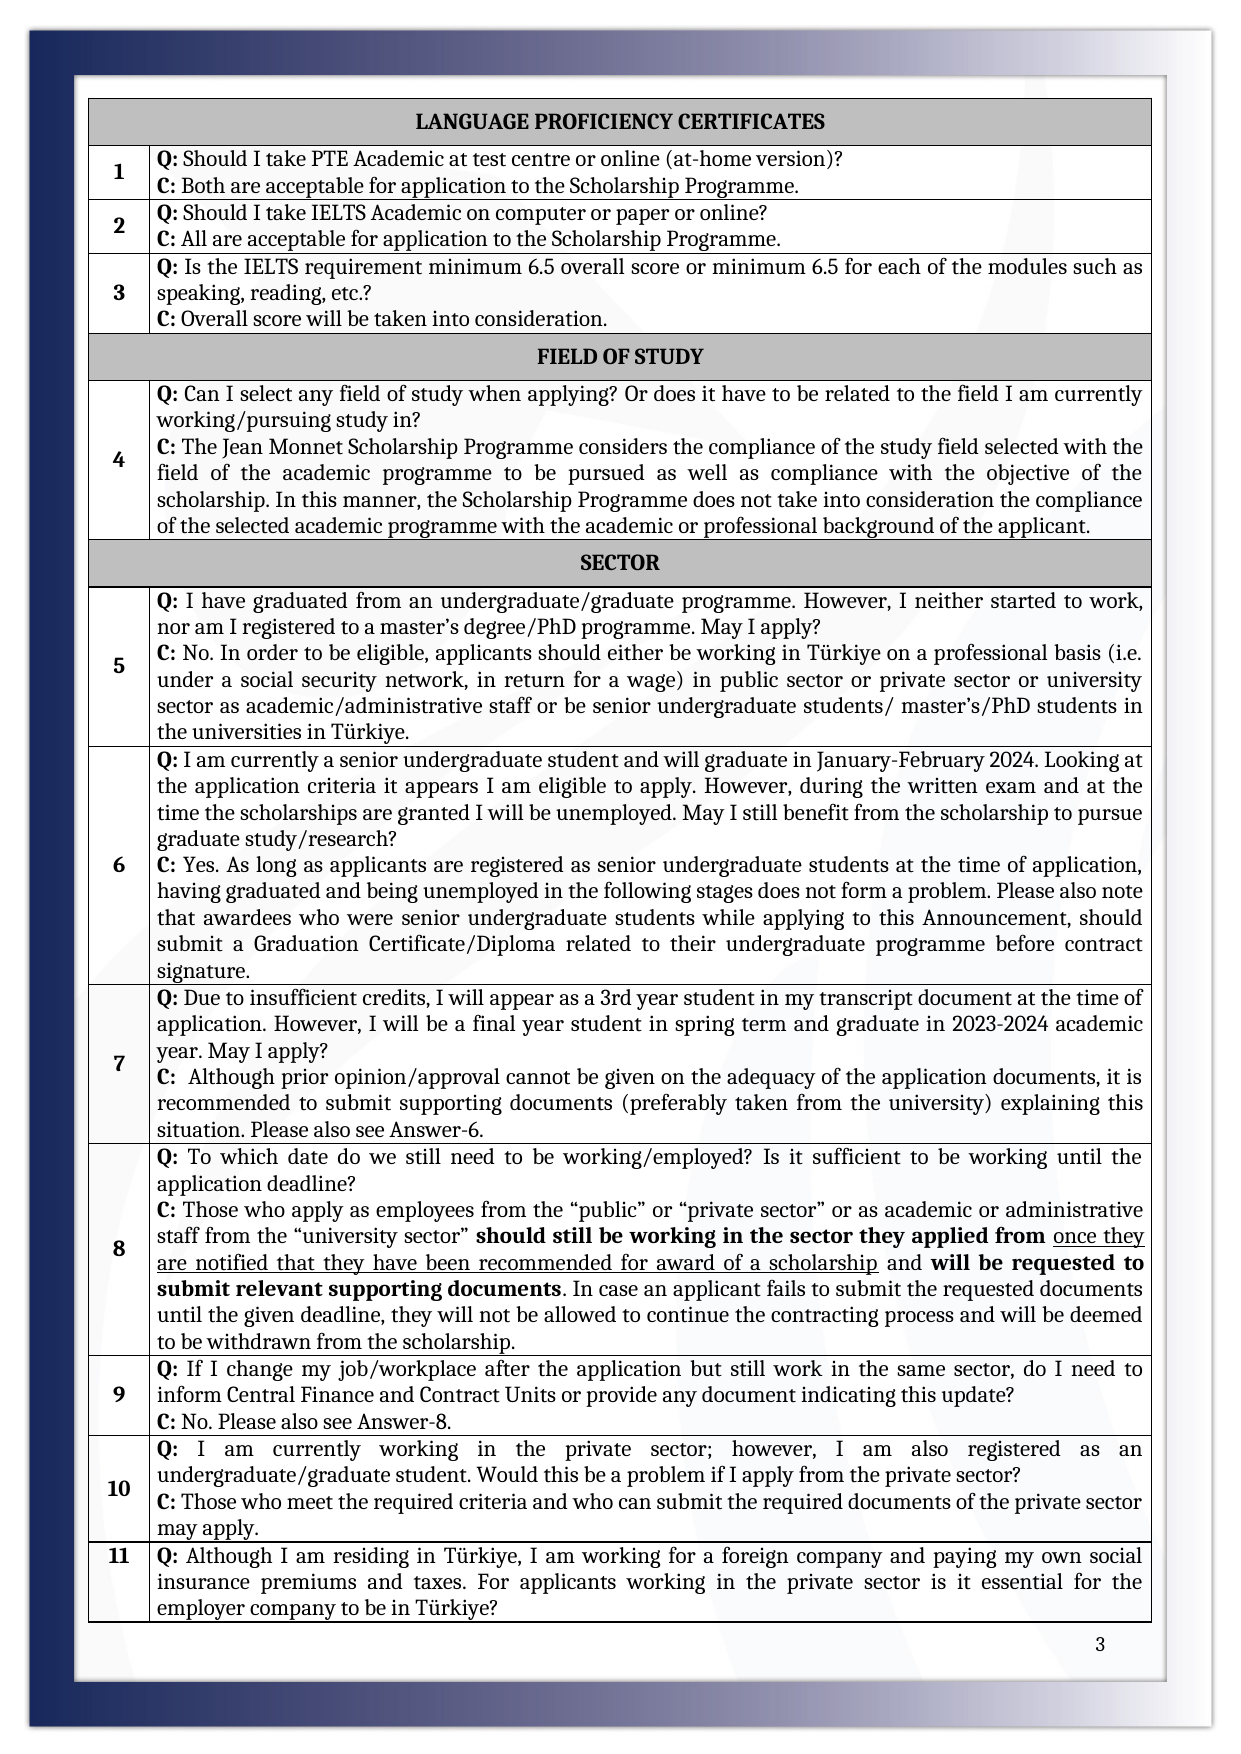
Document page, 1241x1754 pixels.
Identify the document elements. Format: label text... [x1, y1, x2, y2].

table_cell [150, 1543, 1151, 1621]
table_cell Q: Should I take IELTS Academic on computer or paper or online? C: All are acceptable for application to the Scholarship Programme. [150, 200, 1151, 252]
table_cell Q: Should I take PTE Academic at test centre or online (at-home version)? C: Both are acceptable for application to the Scholarship Programme. [150, 146, 1151, 199]
table_cell 10 [89, 1436, 149, 1541]
table_cell Q: I am currently working in the private sector; however, I am also registered as an undergraduate/graduate student. Would this be a problem if I apply from the private sector? C: Those who meet the required criteria and who can submit the required documents of the private sector may apply. [150, 1436, 1151, 1541]
table_cell Q: Is the IELTS requirement minimum 6.5 overall score or minimum 6.5 for each of the modules such as speaking, reading, etc.? C: Overall score will be taken into consideration. [150, 254, 1151, 333]
table_cell 1 [89, 146, 149, 199]
table_cell 3 [89, 254, 149, 333]
table_cell Q: To which date do we still need to be working/employed? Is it sufficient to be working until the application deadline? C: Those who apply as employees from the “public” or “private sector” or as academic or administrative staff from the “university sector” should still be working in the sector they applied from once they are notified that they have been recommended for award of a scholarship and will be requested to submit relevant supporting documents. In case an applicant fails to submit the requested documents until the given deadline, they will not be allowed to continue the contracting process and will be deemed to be withdrawn from the scholarship. [150, 1144, 1151, 1355]
table_cell Q: I have graduated from an undergraduate/graduate programme. However, I neither started to work, nor am I registered to a master’s degree/PhD programme. May I apply? C: No. In order to be eligible, applicants should either be working in Türkiye on a professional basis (i.e. under a social security network, in return for a wage) in public sector or private sector or university sector as academic/administrative staff or be senior undergraduate students/ master’s/PhD students in the universities in Türkiye. [150, 588, 1151, 746]
picture [0, 1, 1241, 1754]
table_header LANGUAGE PROFICIENCY CERTIFICATES [89, 99, 1151, 145]
table_cell 7 [89, 985, 149, 1143]
table_cell Q: If I change my job/workplace after the application but still work in the same sector, do I need to inform Central Finance and Contract Units or provide any document indicating this update? C: No. Please also see Answer-8. [150, 1356, 1151, 1435]
table_cell 2 [89, 200, 149, 252]
table_cell 11 [89, 1543, 149, 1621]
table_cell SECTOR [89, 540, 1151, 586]
table_cell 5 [89, 588, 149, 746]
table_cell 8 [89, 1144, 149, 1355]
table_cell 6 [89, 747, 149, 984]
table_cell FIELD OF STUDY [89, 334, 1151, 380]
table_cell Q: I am currently a senior undergraduate student and will graduate in January-February 2024. Looking at the application criteria it appears I am eligible to apply. However, during the written exam and at the time the scholarships are granted I will be unemployed. May I still benefit from the scholarship to pursue graduate study/research? C: Yes. As long as applicants are registered as senior undergraduate students at the time of application, having graduated and being unemployed in the following stages does not form a problem. Please also note that awardees who were senior undergraduate students while applying to this Announcement, should submit a Graduation Certificate/Diploma related to their undergraduate programme before contract signature. [150, 747, 1151, 984]
table_cell 4 [89, 381, 149, 539]
table_cell Q: Due to insufficient credits, I will appear as a 3rd year student in my transcript document at the time of application. However, I will be a final year student in spring term and graduate in 2023-2024 academic year. May I apply? C: Although prior opinion/approval cannot be given on the adequacy of the application documents, it is recommended to submit supporting documents (preferably taken from the university) explaining this situation. Please also see Answer-6. [150, 985, 1151, 1143]
table_cell Q: Can I select any field of study when applying? Or does it have to be related to the field I am currently working/pursuing study in? C: The Jean Monnet Scholarship Programme considers the compliance of the study field selected with the field of the academic programme to be pursued as well as compliance with the objective of the scholarship. In this manner, the Scholarship Programme does not take into consideration the compliance of the selected academic programme with the academic or professional background of the applicant. [150, 381, 1151, 539]
table_cell 9 [89, 1356, 149, 1435]
